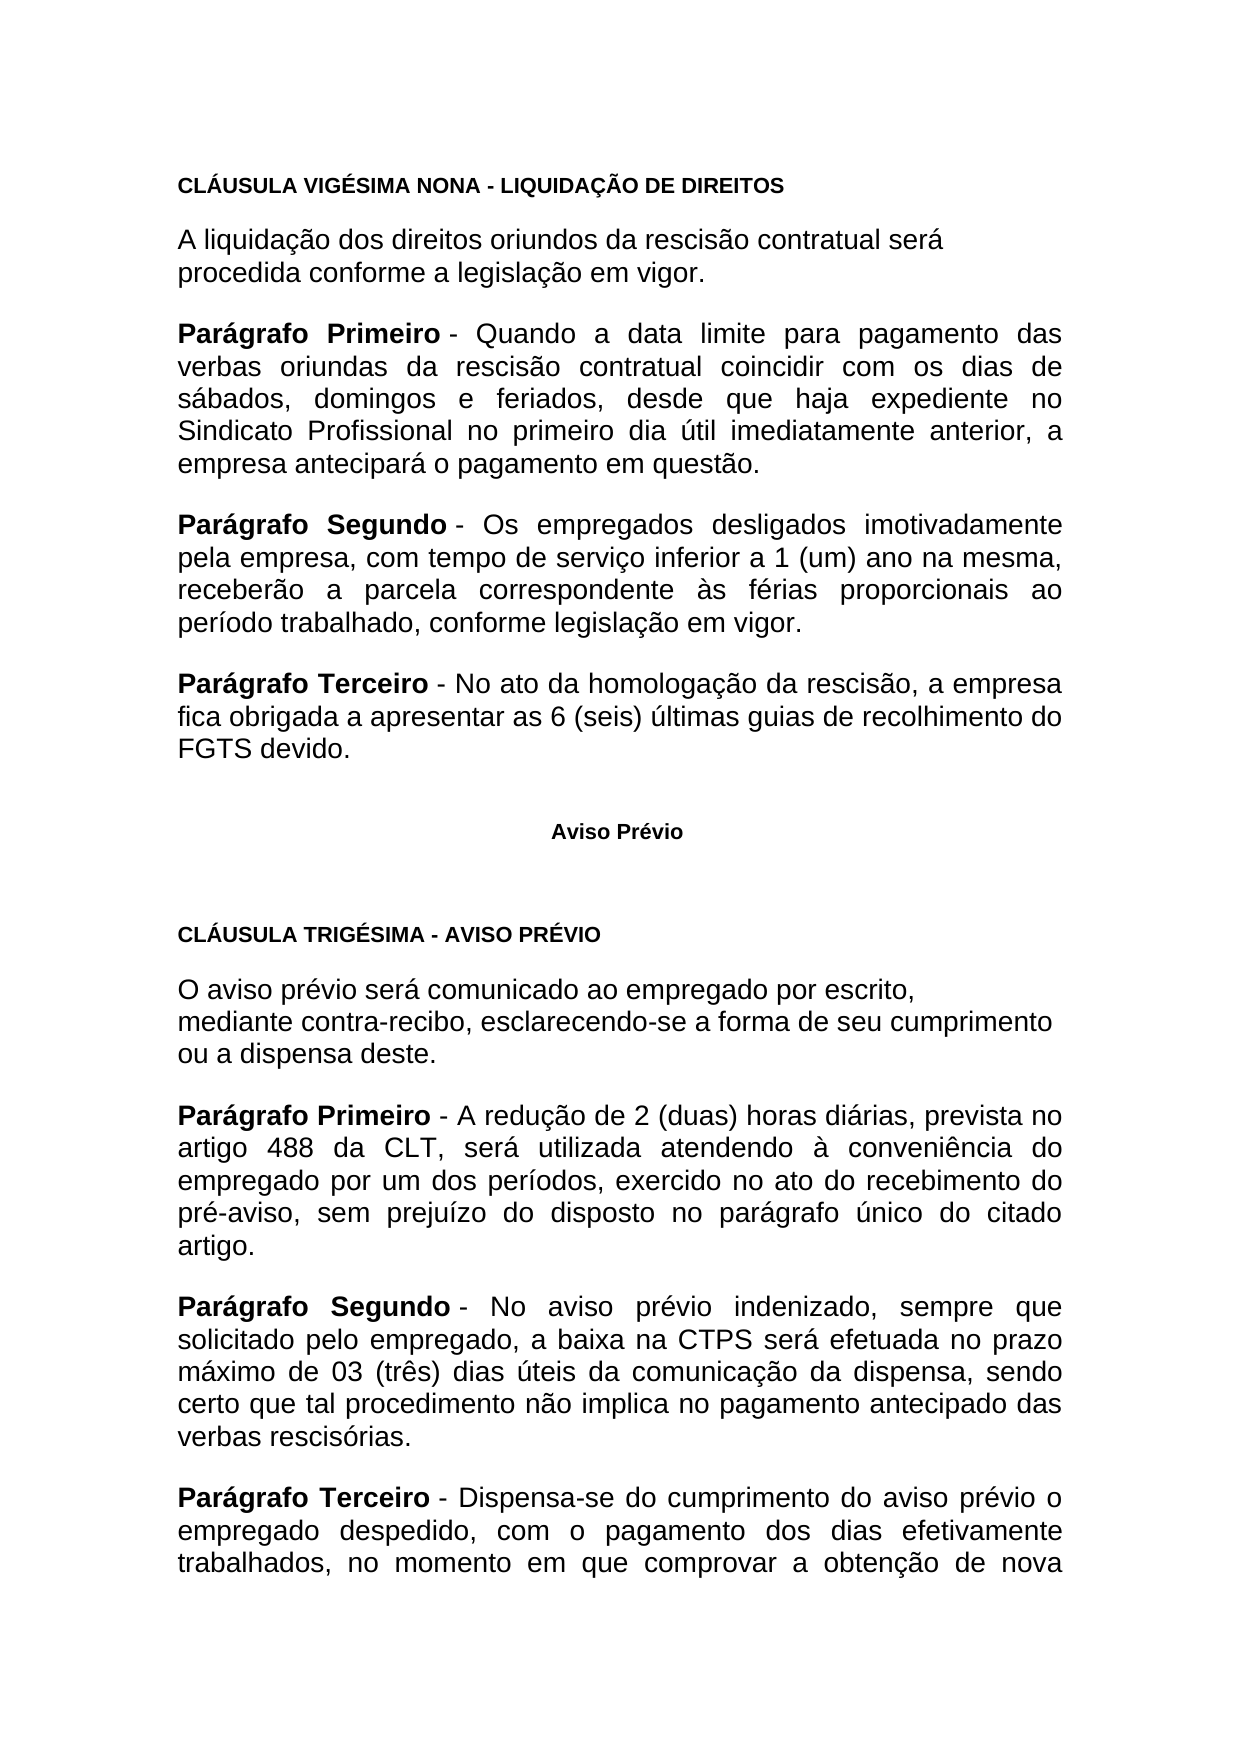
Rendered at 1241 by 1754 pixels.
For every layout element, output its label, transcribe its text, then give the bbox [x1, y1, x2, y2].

text Parágrafo Primeiro - Quando a data limite para pagamento das verbas oriundas da rescisão contratual coincidir com os dias de sábados, domingos e feriados, desde que haja expediente no Sindicato Profissional no primeiro dia útil imediatamente anterior, a empresa antecipará o pagamento em questão. [177, 317, 1063, 479]
text CLÁUSULA TRIGÉSIMA - AVISO PRÉVIO O aviso prévio será comunicado ao empregado por escrito, mediante contra-recibo, esclarecendo-se a forma de seu cumprimento ou a dispensa deste. [177, 897, 1063, 1070]
text Aviso Prévio [177, 819, 1063, 897]
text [177, 1481, 1063, 1578]
text Parágrafo Segundo - No aviso prévio indenizado, sempre que solicitado pelo empregado, a baixa na CTPS será efetuada no prazo máximo de 03 (três) dias úteis da comunicação da dispensa, sendo certo que tal procedimento não implica no pagamento antecipado das verbas rescisórias. [177, 1290, 1063, 1452]
text Parágrafo Primeiro - A redução de 2 (duas) horas diárias, prevista no artigo 488 da CLT, será utilizada atendendo à conveniência do empregado por um dos períodos, exercido no ato do recebimento do pré-aviso, sem prejuízo do disposto no parágrafo único do citado artigo. [177, 1099, 1063, 1261]
text Parágrafo Terceiro - No ato da homologação da rescisão, a empresa fica obrigada a apresentar as 6 (seis) últimas guias de recolhimento do FGTS devido. [177, 667, 1063, 764]
text CLÁUSULA VIGÉSIMA NONA - LIQUIDAÇÃO DE DIREITOS A liquidação dos direitos oriundos da rescisão contratual será procedida conforme a legislação em vigor. [177, 148, 1063, 288]
text Parágrafo Segundo - Os empregados desligados imotivadamente pela empresa, com tempo de serviço inferior a 1 (um) ano na mesma, receberão a parcela correspondente às férias proporcionais ao período trabalhado, conforme legislação em vigor. [177, 508, 1063, 638]
